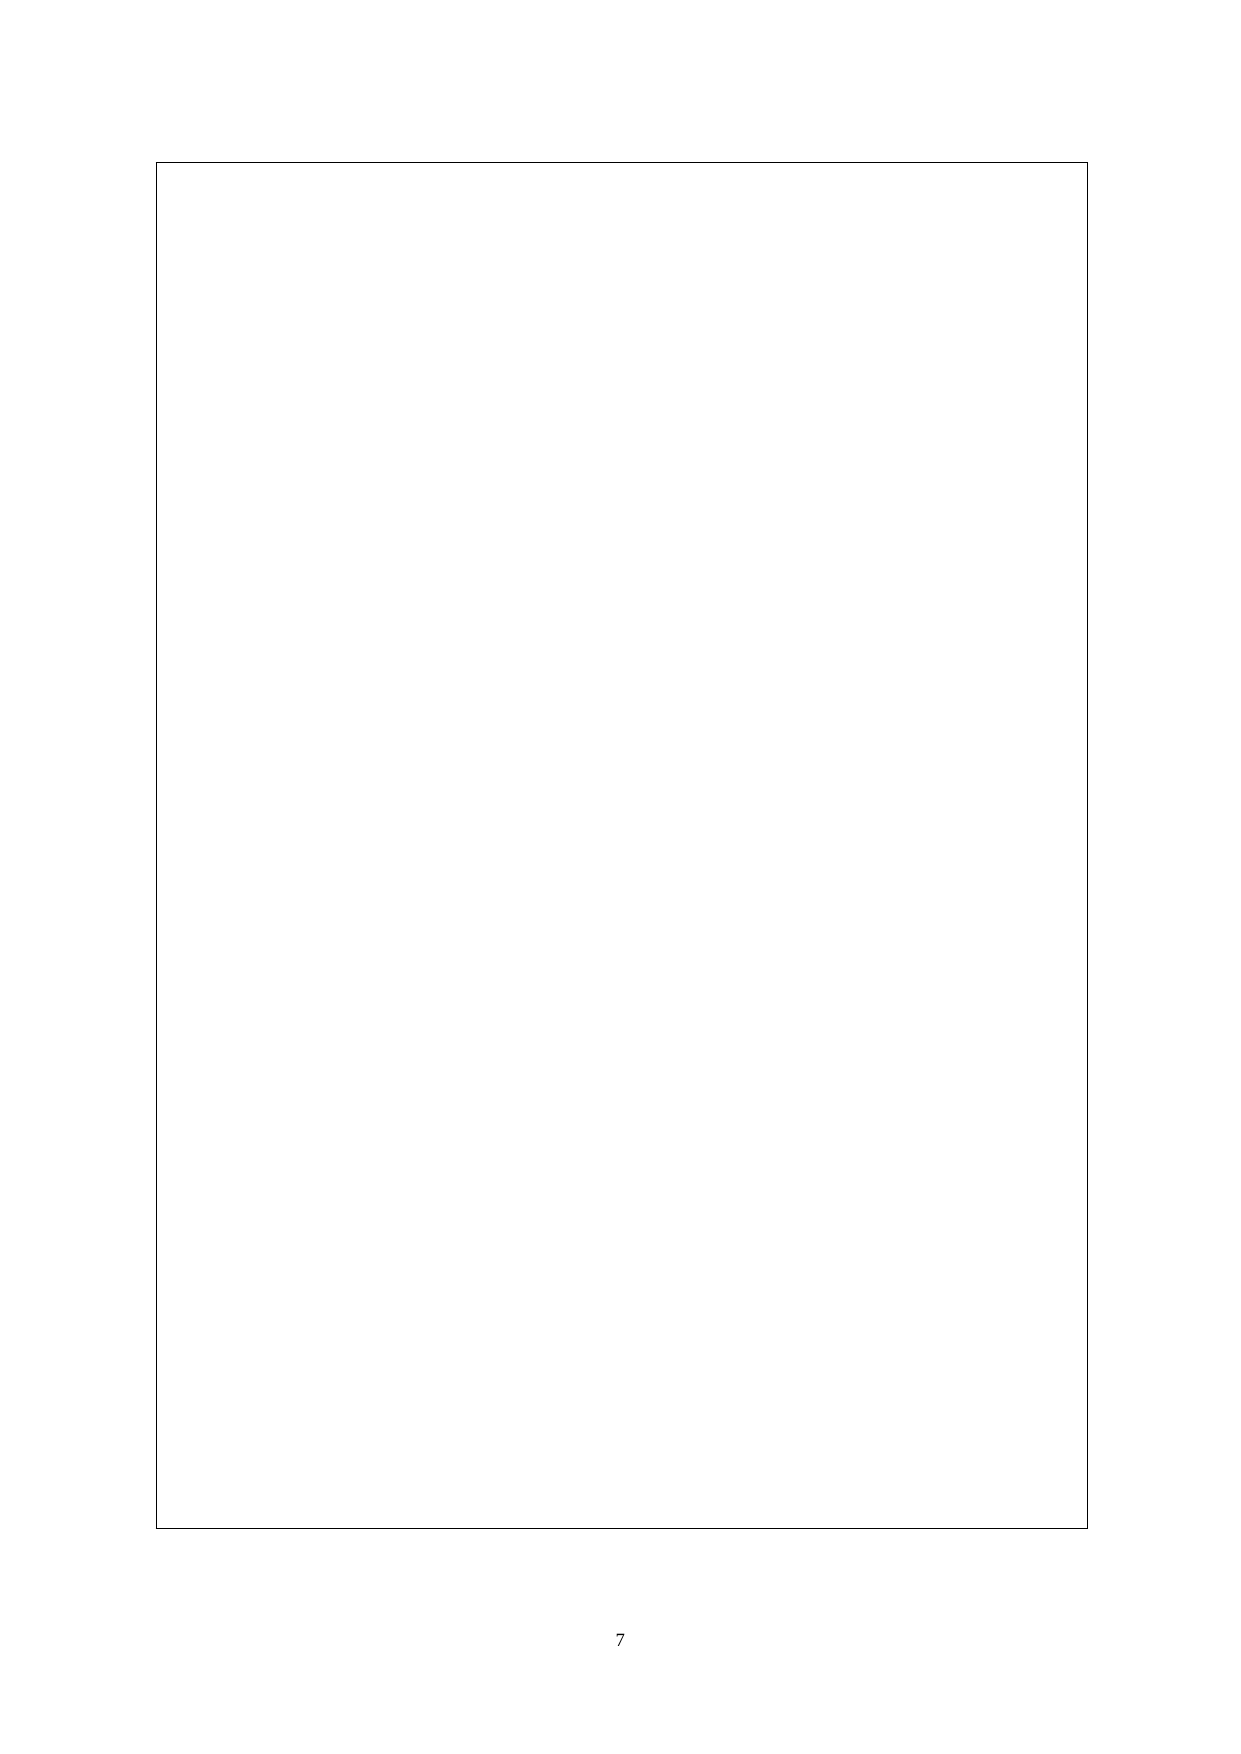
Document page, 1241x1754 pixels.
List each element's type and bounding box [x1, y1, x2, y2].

table_cell [157, 163, 1087, 1528]
